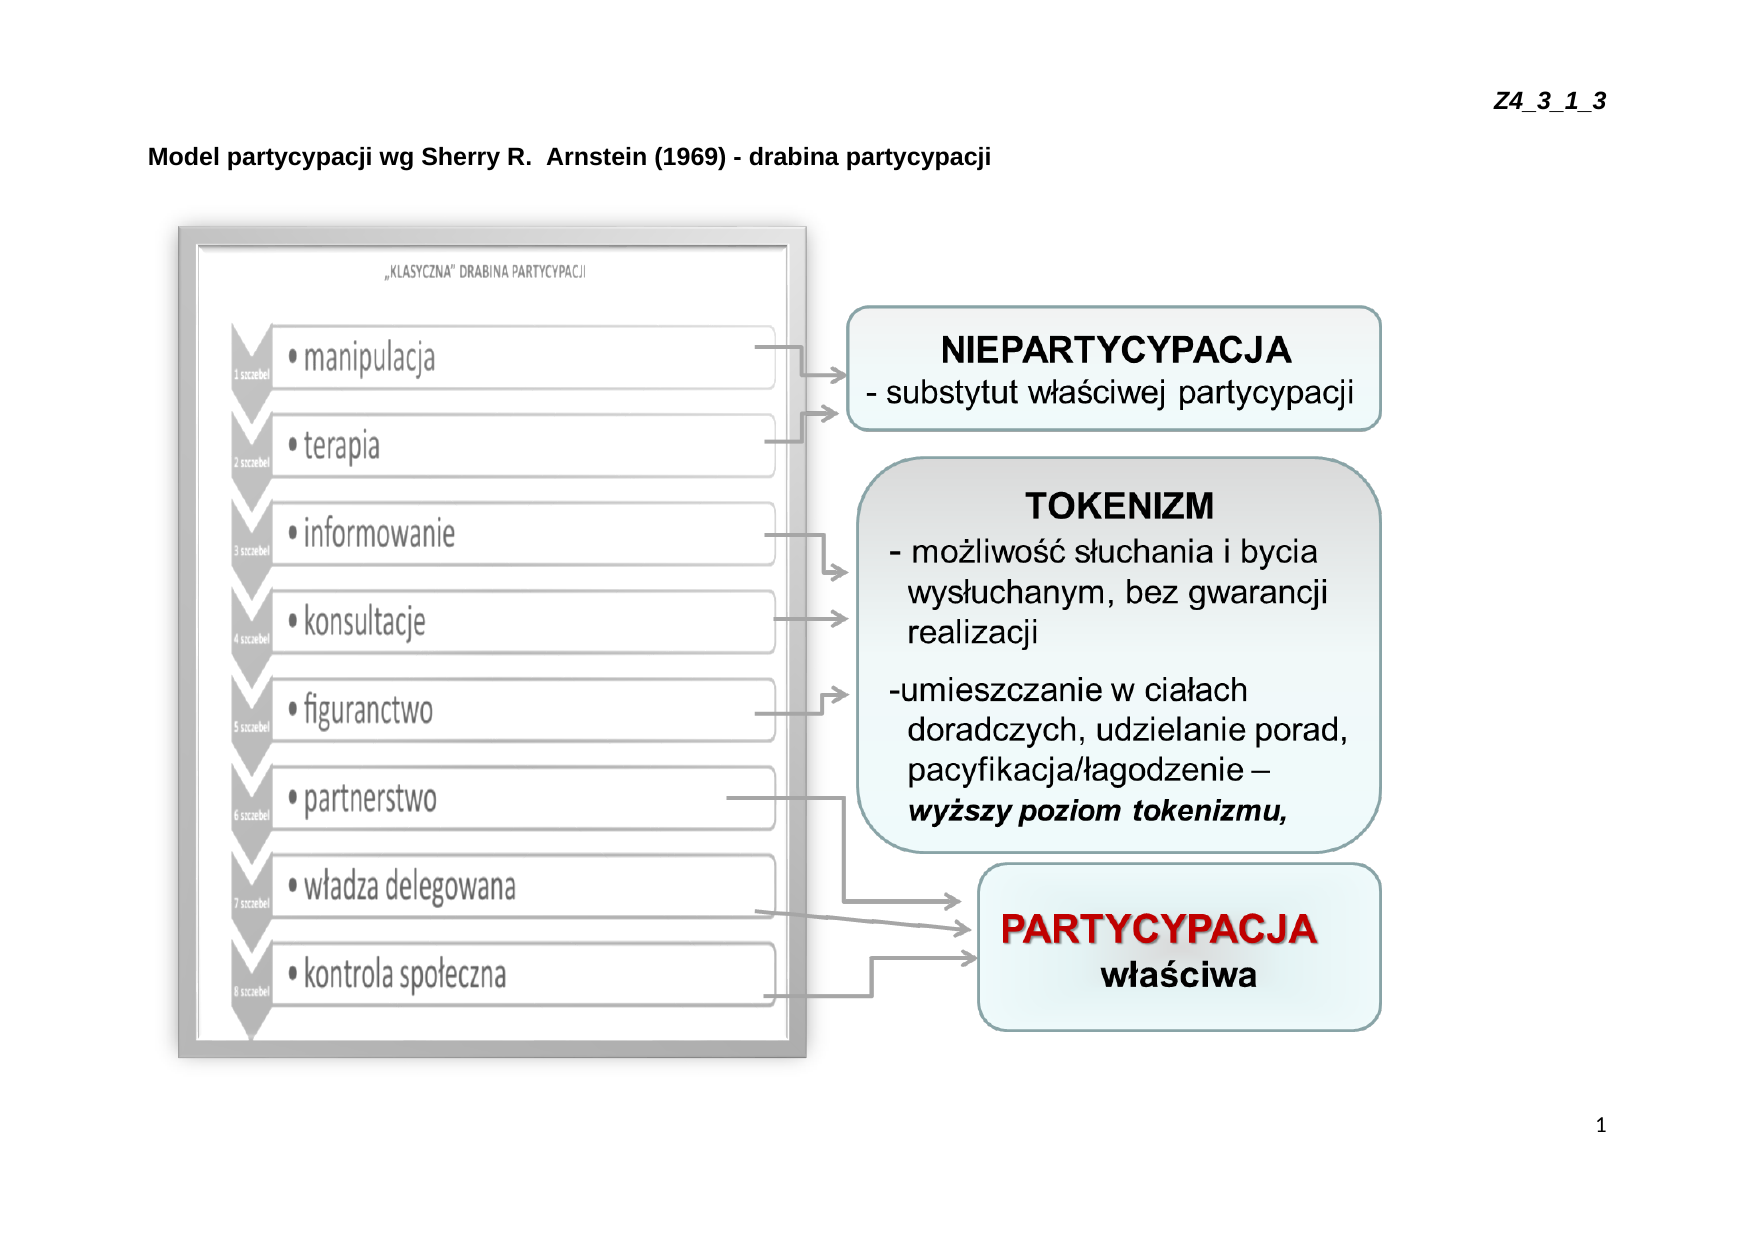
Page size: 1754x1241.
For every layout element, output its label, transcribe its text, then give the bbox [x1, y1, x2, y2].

picture [147, 197, 1382, 1086]
text Model partycypacji wg Sherry R. Arnstein (1969) - drabina partycypacji [148, 142, 1627, 171]
text Z4_3_1_3 [148, 86, 1606, 115]
